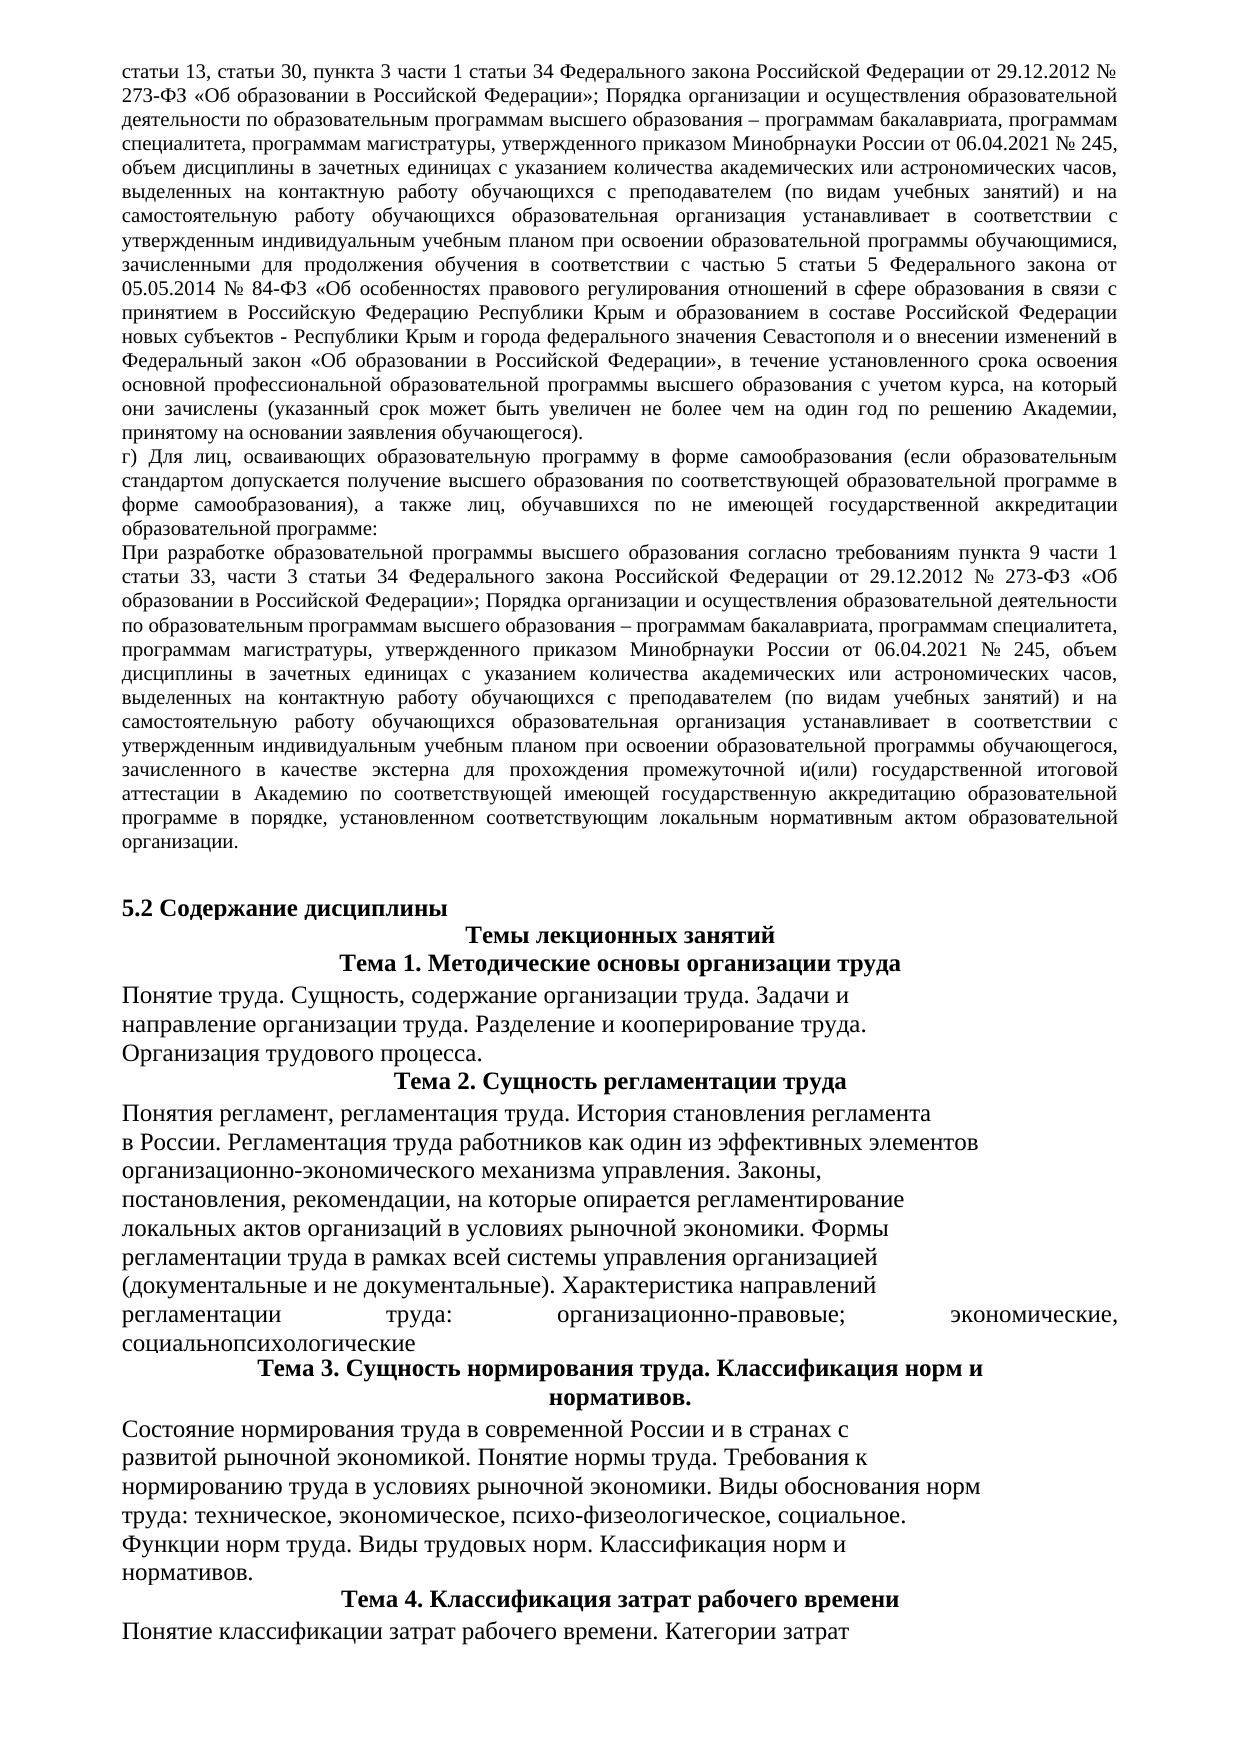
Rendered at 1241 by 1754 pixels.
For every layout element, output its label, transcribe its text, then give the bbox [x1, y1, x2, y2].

table_cell Понятие классификации затрат рабочего времени. Категории затрат [118, 1616, 1122, 1662]
table_cell Темы лекционных занятий [118, 920, 1122, 948]
table_cell Тема 1. Методические основы организации труда [118, 949, 1122, 980]
table_cell Состояние нормирования труда в современной России и в странах с развитой рыночной экономикой. Понятие нормы труда. Требования к нормированию труда в условиях рыночной экономики. Виды обоснования норм труда: техническое, экономическое, психо-физеологическое, социальное. Функции норм труда. Виды трудовых норм. Классификация норм и нормативов. [118, 1414, 1122, 1584]
table_cell Тема 2. Сущность регламентации труда [118, 1066, 1122, 1098]
table_cell Понятия регламент, регламентация труда. История становления регламента в России. Регламентация труда работников как один из эффективных элементов организационно-экономического механизма управления. Законы, постановления, рекомендации, на которые опирается регламентирование локальных актов организаций в условиях рыночной экономики. Формы регламентации труда в рамках всей системы управления организацией (документальные и не документальные). Характеристика направлений регламентации труда: организационно-правовые; экономические, социальнопсихологические [118, 1098, 1122, 1353]
table_header статьи 13, статьи 30, пункта 3 части 1 статьи 34 Федерального закона Российской Федерации от 29.12.2012 № 273-ФЗ «Об образовании в Российской Федерации»; Порядка организации и осуществления образовательной деятельности по образовательным программам высшего образования – программам бакалавриата, программам специалитета, программам магистратуры, утвержденного приказом Минобрнауки России от 06.04.2021 № 245, объем дисциплины в зачетных единицах с указанием количества академических или астрономических часов, выделенных на контактную работу обучающихся с преподавателем (по видам учебных занятий) и на самостоятельную работу обучающихся образовательная организация устанавливает в соответствии с утвержденным индивидуальным учебным планом при освоении образовательной программы обучающимися, зачисленными для продолжения обучения в соответствии с частью 5 статьи 5 Федерального закона от 05.05.2014 № 84-ФЗ «Об особенностях правового регулирования отношений в сфере образования в связи с принятием в Российскую Федерацию Республики Крым и образованием в составе Российской Федерации новых субъектов - Республики Крым и города федерального значения Севастополя и о внесении изменений в Федеральный закон «Об образовании в Российской Федерации», в течение установленного срока освоения основной профессиональной образовательной программы высшего образования с учетом курса, на который они зачислены (указанный срок может быть увеличен не более чем на один год по решению Академии, принятому на основании заявления обучающегося). г) Для лиц, осваивающих образовательную программу в форме самообразования (если образовательным стандартом допускается получение высшего образования по соответствующей образовательной программе в форме самообразования), а также лиц, обучавшихся по не имеющей государственной аккредитации образовательной программе: При разработке образовательной программы высшего образования согласно требованиям пункта 9 части 1 статьи 33, части 3 статьи 34 Федерального закона Российской Федерации от 29.12.2012 № 273-ФЗ «Об образовании в Российской Федерации»; Порядка организации и осуществления образовательной деятельности по образовательным программам высшего образования – программам бакалавриата, программам специалитета, программам магистратуры, утвержденного приказом Минобрнауки России от 06.04.2021 № 245, объем дисциплины в зачетных единицах с указанием количества академических или астрономических часов, выделенных на контактную работу обучающихся с преподавателем (по видам учебных занятий) и на самостоятельную работу обучающихся образовательная организация устанавливает в соответствии с утвержденным индивидуальным учебным планом при освоении образовательной программы обучающегося, зачисленного в качестве экстерна для прохождения промежуточной и(или) государственной итоговой аттестации в Академию по соответствующей имеющей государственную аккредитацию образовательной программе в порядке, установленном соответствующим локальным нормативным актом образовательной организации. [118, 59, 1122, 859]
table_cell Тема 4. Классификация затрат рабочего времени [118, 1584, 1122, 1616]
table_cell 5.2 Содержание дисциплины [118, 859, 1122, 920]
table_cell Тема 3. Сущность нормирования труда. Классификация норм и нормативов. [118, 1353, 1122, 1414]
table_cell Понятие труда. Сущность, содержание организации труда. Задачи и направление организации труда. Разделение и кооперирование труда. Организация трудового процесса. [118, 980, 1122, 1066]
